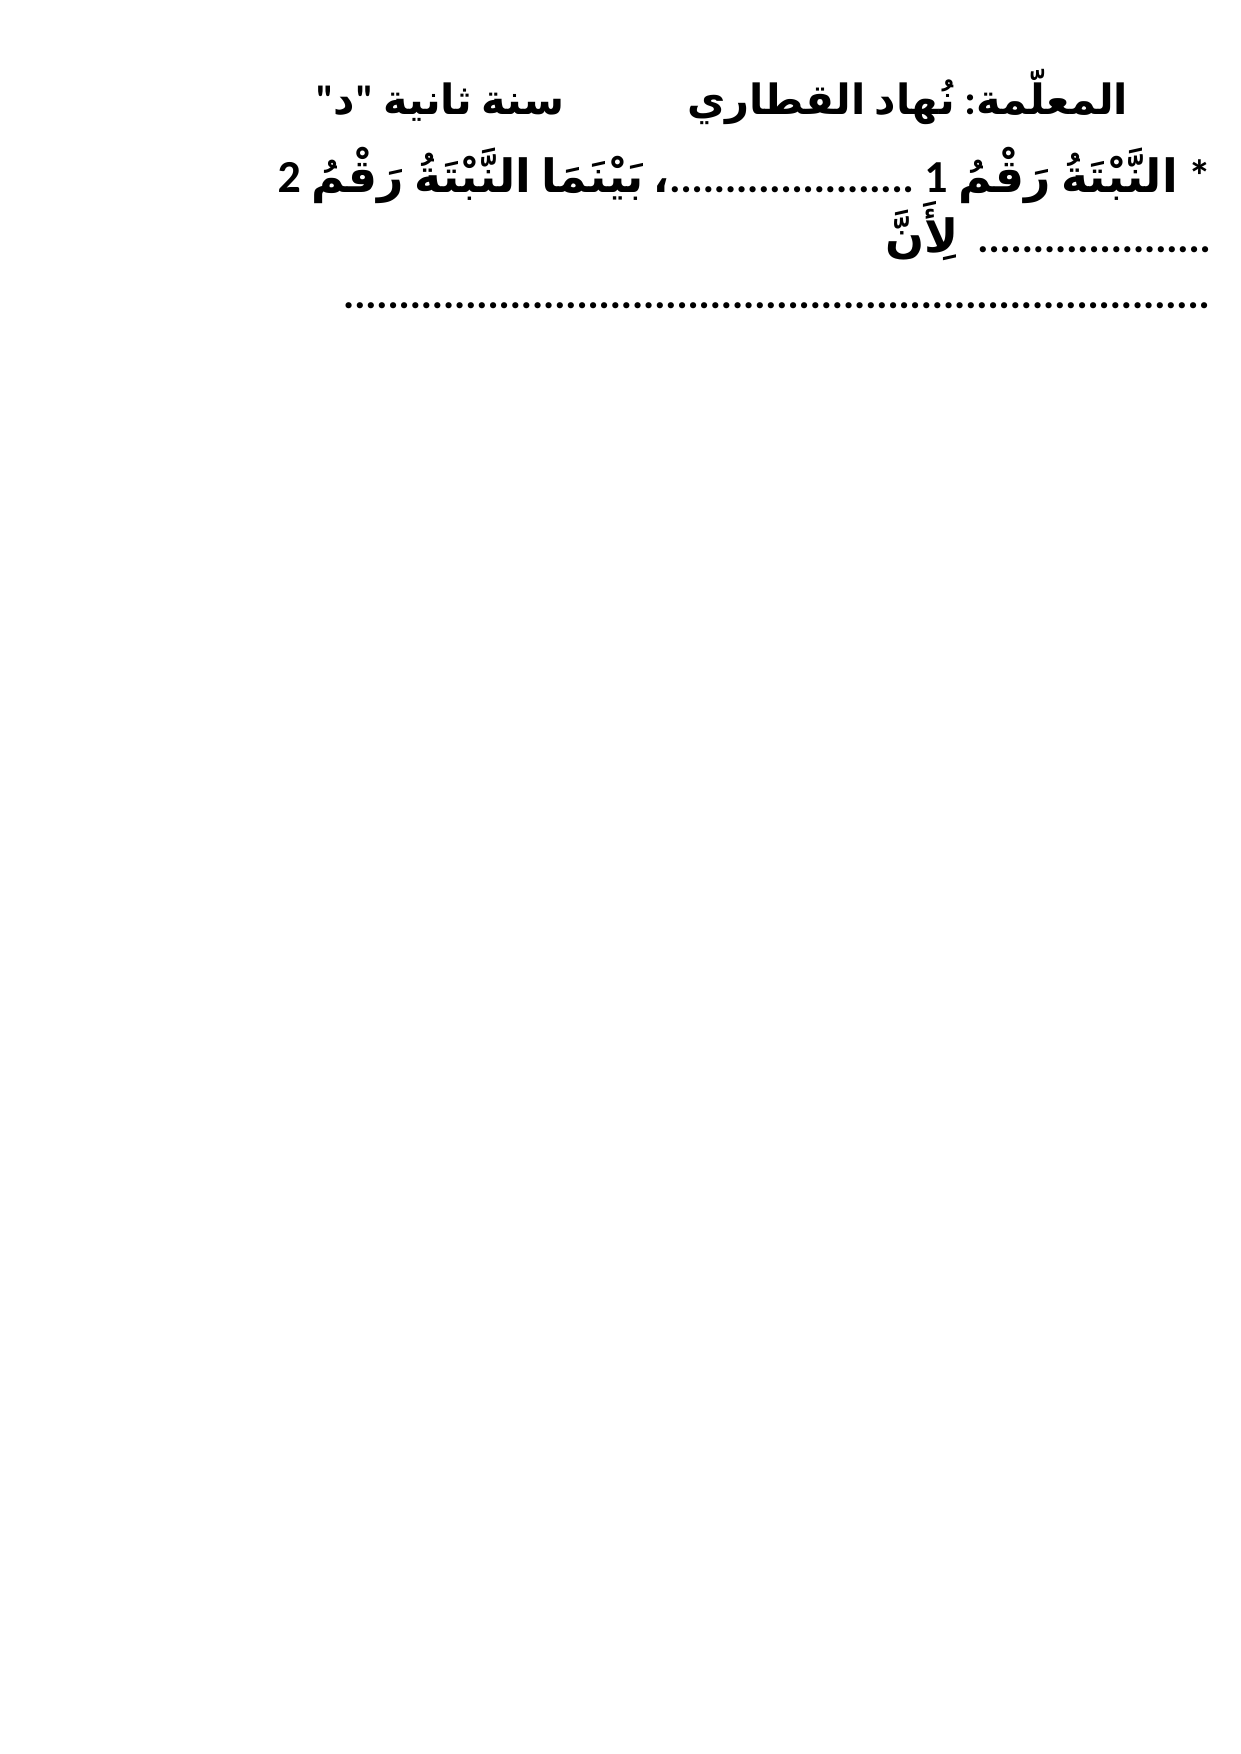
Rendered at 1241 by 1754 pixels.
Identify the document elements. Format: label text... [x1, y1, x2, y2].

text * النَّبْتَةُ رَقْمُ 1 ......................، بَيْنَمَا النَّبْتَةُ رَقْمُ 2 ..................... لِأَنَّ .............................................................................. [148, 148, 1211, 319]
